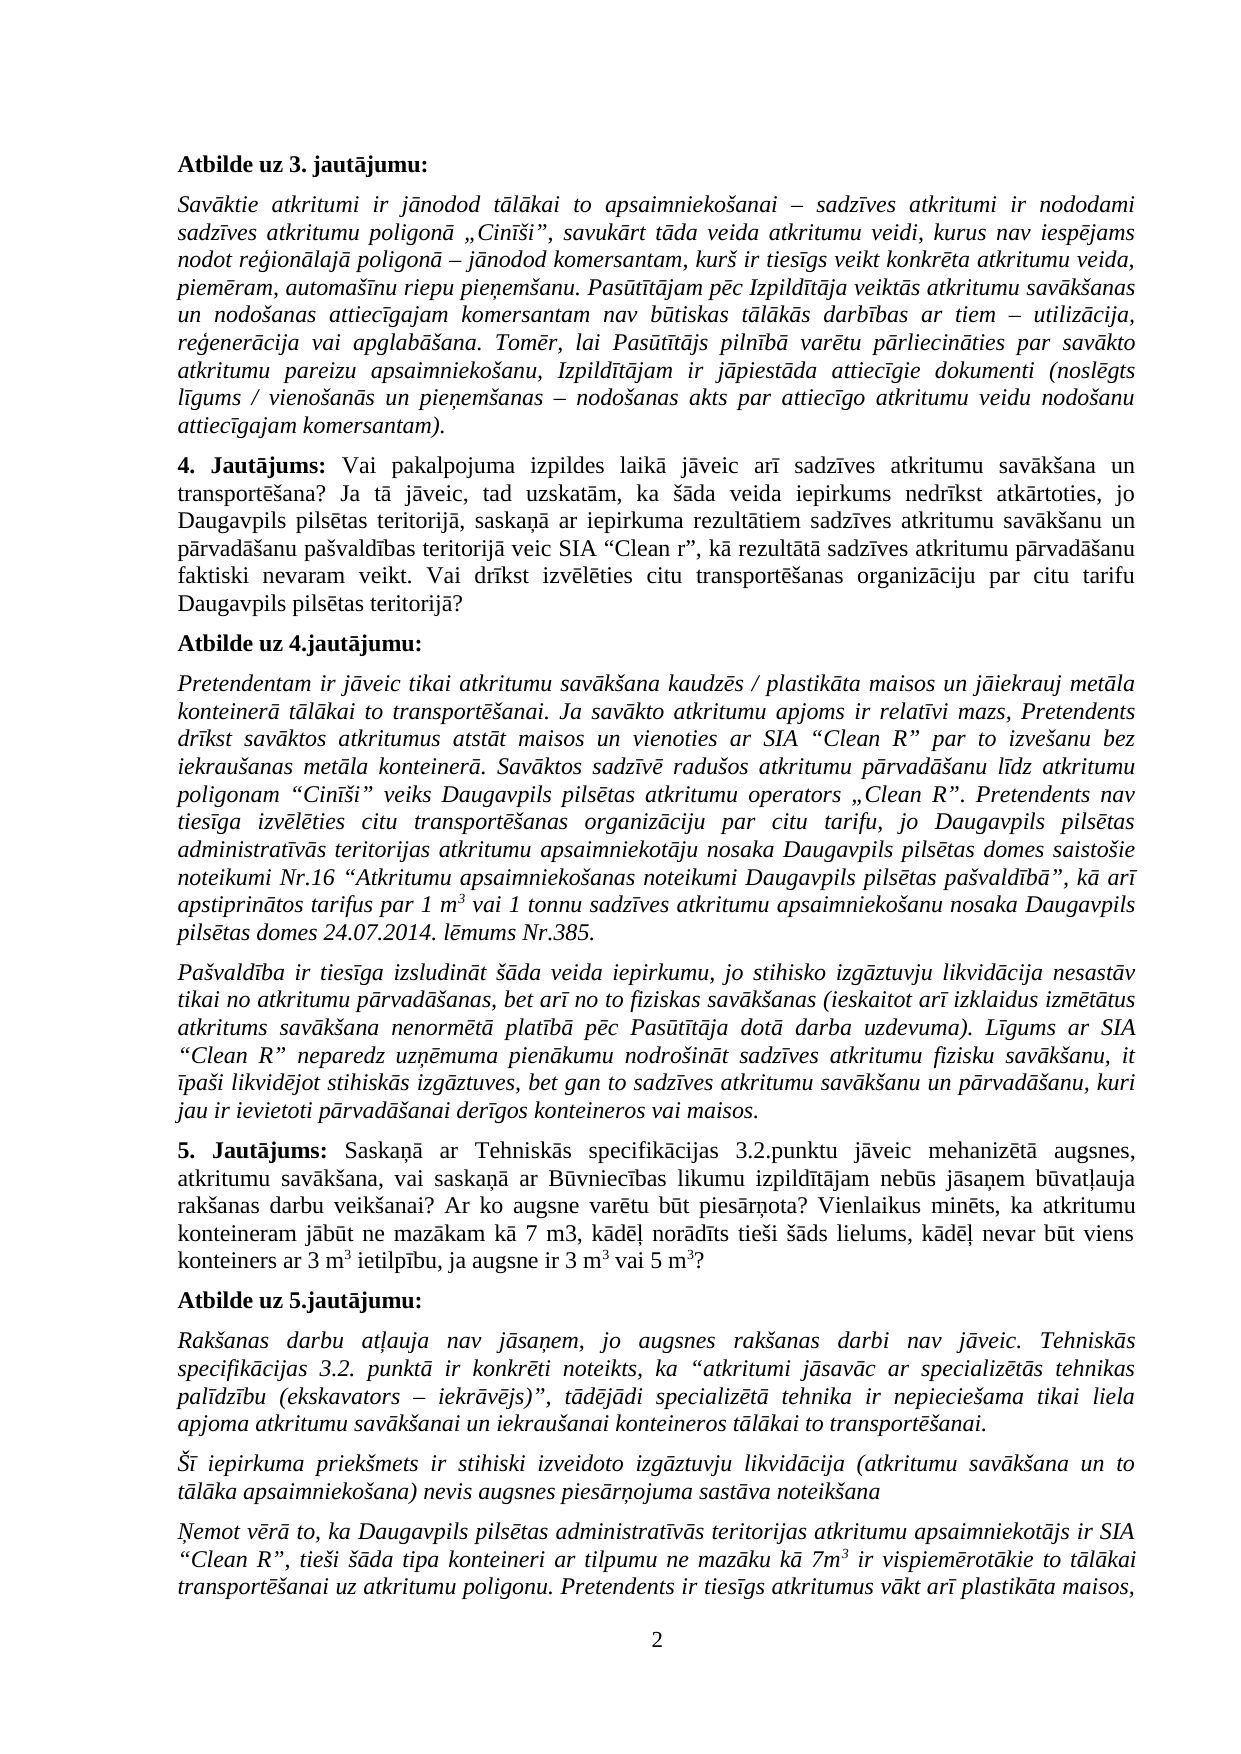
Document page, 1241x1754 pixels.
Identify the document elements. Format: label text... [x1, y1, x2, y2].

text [177, 1517, 1137, 1600]
text 4. Jautājums: Vai pakalpojuma izpildes laikā jāveic arī sadzīves atkritumu savākšana un transportēšana? Ja tā jāveic, tad uzskatām, ka šāda veida iepirkums nedrīkst atkārtoties, jo Daugavpils pilsētas teritorijā, saskaņā ar iepirkuma rezultātiem sadzīves atkritumu savākšanu un pārvadāšanu pašvaldības teritorijā veic SIA “Clean r”, kā rezultātā sadzīves atkritumu pārvadāšanu faktiski nevaram veikt. Vai drīkst izvēlēties citu transportēšanas organizāciju par citu tarifu Daugavpils pilsētas teritorijā? [177, 451, 1137, 617]
text Pretendentam ir jāveic tikai atkritumu savākšana kaudzēs / plastikāta maisos un jāiekrauj metāla konteinerā tālākai to transportēšanai. Ja savākto atkritumu apjoms ir relatīvi mazs, Pretendents drīkst savāktos atkritumus atstāt maisos un vienoties ar SIA “Clean R” par to izvešanu bez iekraušanas metāla konteinerā. Savāktos sadzīvē radušos atkritumu pārvadāšanu līdz atkritumu poligonam “Cinīši” veiks Daugavpils pilsētas atkritumu operators „Clean R”. Pretendents nav tiesīga izvēlēties citu transportēšanas organizāciju par citu tarifu, jo Daugavpils pilsētas administratīvās teritorijas atkritumu apsaimniekotāju nosaka Daugavpils pilsētas domes saistošie noteikumi Nr.16 “Atkritumu apsaimniekošanas noteikumi Daugavpils pilsētas pašvaldībā”, kā arī apstiprinātos tarifus par 1 m3 vai 1 tonnu sadzīves atkritumu apsaimniekošanu nosaka Daugavpils pilsētas domes 24.07.2014. lēmums Nr.385. [177, 669, 1137, 945]
text Šī iepirkuma priekšmets ir stihiski izveidoto izgāztuvju likvidācija (atkritumu savākšana un to tālāka apsaimniekošana) nevis augsnes piesārņojuma sastāva noteikšana [177, 1449, 1137, 1505]
text Pašvaldība ir tiesīga izsludināt šāda veida iepirkumu, jo stihisko izgāztuvju likvidācija nesastāv tikai no atkritumu pārvadāšanas, bet arī no to fiziskas savākšanas (ieskaitot arī izklaidus izmētātus atkritums savākšana nenormētā platībā pēc Pasūtītāja dotā darba uzdevuma). Līgums ar SIA “Clean R” neparedz uzņēmuma pienākumu nodrošināt sadzīves atkritumu fizisku savākšanu, it īpaši likvidējot stihiskās izgāztuves, bet gan to sadzīves atkritumu savākšanu un pārvadāšanu, kuri jau ir ievietoti pārvadāšanai derīgos konteineros vai maisos. [177, 958, 1137, 1123]
text 5. Jautājums: Saskaņā ar Tehniskās specifikācijas 3.2.punktu jāveic mehanizētā augsnes, atkritumu savākšana, vai saskaņā ar Būvniecības likumu izpildītājam nebūs jāsaņem būvatļauja rakšanas darbu veikšanai? Ar ko augsne varētu būt piesārņota? Vienlaikus minēts, ka atkritumu konteineram jābūt ne mazākam kā 7 m3, kādēļ norādīts tieši šāds lielums, kādēļ nevar būt viens konteiners ar 3 m3 ietilpību, ja augsne ir 3 m3 vai 5 m3? [177, 1136, 1137, 1274]
text Rakšanas darbu atļauja nav jāsaņem, jo augsnes rakšanas darbi nav jāveic. Tehniskās specifikācijas 3.2. punktā ir konkrēti noteikts, ka “atkritumi jāsavāc ar specializētās tehnikas palīdzību (ekskavators – iekrāvējs)”, tādējādi specializētā tehnika ir nepieciešama tikai liela apjoma atkritumu savākšanai un iekraušanai konteineros tālākai to transportēšanai. [177, 1327, 1137, 1437]
text Atbilde uz 5.jautājumu: [177, 1286, 1137, 1314]
text Atbilde uz 3. jautājumu: [177, 150, 1137, 178]
text Savāktie atkritumi ir jānodod tālākai to apsaimniekošanai – sadzīves atkritumi ir nododami sadzīves atkritumu poligonā „Cinīši”, savukārt tāda veida atkritumu veidi, kurus nav iespējams nodot reģionālajā poligonā – jānodod komersantam, kurš ir tiesīgs veikt konkrēta atkritumu veida, piemēram, automašīnu riepu pieņemšanu. Pasūtītājam pēc Izpildītāja veiktās atkritumu savākšanas un nodošanas attiecīgajam komersantam nav būtiskas tālākās darbības ar tiem – utilizācija, reģenerācija vai apglabāšana. Tomēr, lai Pasūtītājs pilnībā varētu pārliecināties par savākto atkritumu pareizu apsaimniekošanu, Izpildītājam ir jāpiestāda attiecīgie dokumenti (noslēgts līgums / vienošanās un pieņemšanas – nodošanas akts par attiecīgo atkritumu veidu nodošanu attiecīgajam komersantam). [177, 190, 1137, 438]
text Atbilde uz 4.jautājumu: [177, 629, 1137, 657]
